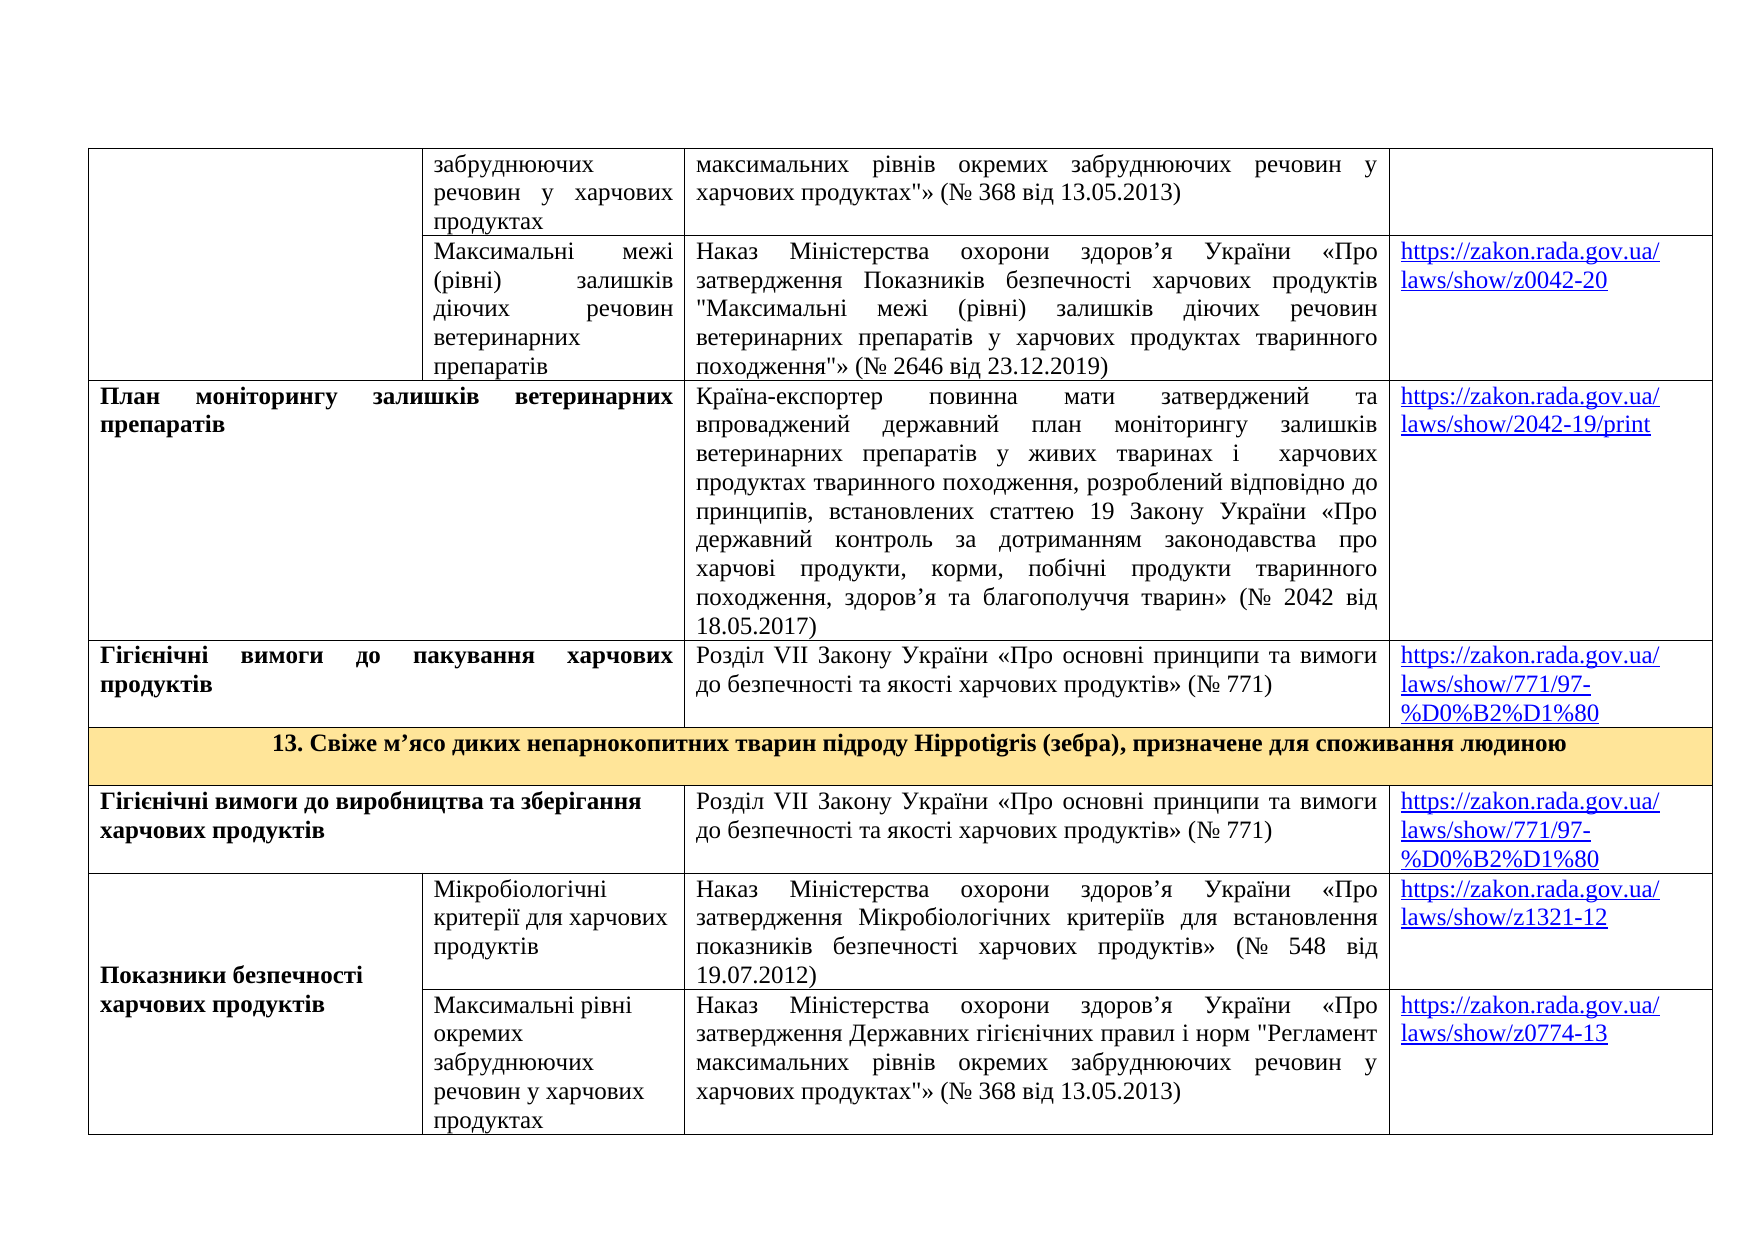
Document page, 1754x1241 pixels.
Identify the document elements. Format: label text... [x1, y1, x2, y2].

table_cell Розділ VII Закону України «Про основні принципи та вимоги до безпечності та якості харчових продуктів» (№ 771) [685, 786, 1389, 873]
table_cell Максимальні рівні окремих забруднюючих речовин у харчових продуктах [423, 990, 684, 1133]
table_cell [1390, 149, 1712, 235]
table_cell https://zakon.rada.gov.ua/laws/show/z0774-13 [1390, 990, 1712, 1133]
table_cell https://zakon.rada.gov.ua/laws/show/z0042-20 [1390, 236, 1712, 380]
table_cell https://zakon.rada.gov.ua/laws/show/771/97-%D0%B2%D1%80 [1390, 641, 1712, 727]
table_cell Розділ VII Закону України «Про основні принципи та вимоги до безпечності та якості харчових продуктів» (№ 771) [685, 641, 1389, 727]
table_cell Наказ Міністерства охорони здоров’я України «Про затвердження Мікробіологічних критеріїв для встановлення показників безпечності харчових продуктів» (№ 548 від 19.07.2012) [685, 874, 1389, 989]
table_cell Мікробіологічні критерії для харчових продуктів [423, 874, 684, 989]
table_cell Гігієнічні вимоги до виробництва та зберігання харчових продуктів [89, 786, 684, 873]
table_cell План моніторингу залишків ветеринарних препаратів [89, 381, 684, 639]
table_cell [89, 149, 422, 380]
table_cell Країна-експортер повинна мати затверджений та впроваджений державний план моніторингу залишків ветеринарних препаратів у живих тваринах і харчових продуктах тваринного походження, розроблений відповідно до принципів, встановлених статтею 19 Закону України «Про державний контроль за дотриманням законодавства про харчові продукти, корми, побічні продукти тваринного походження, здоров’я та благополуччя тварин» (№ 2042 від 18.05.2017) [685, 381, 1389, 639]
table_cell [685, 149, 1389, 235]
table_cell https://zakon.rada.gov.ua/laws/show/771/97-%D0%B2%D1%80 [1390, 786, 1712, 873]
table_cell Свіже м’ясо диких непарнокопитних тварин підроду Hippotigris (зебра), призначене для споживання людиною [89, 728, 1712, 785]
table_cell Гігієнічні вимоги до пакування харчових продуктів [89, 641, 684, 727]
table_cell Максимальні межі (рівні) залишків діючих речовин ветеринарних препаратів [423, 236, 684, 380]
table_cell https://zakon.rada.gov.ua/laws/show/z1321-12 [1390, 874, 1712, 989]
table_cell Показники безпечності харчових продуктів [89, 874, 422, 1133]
table_cell https://zakon.rada.gov.ua/laws/show/2042-19/print [1390, 381, 1712, 639]
table_cell Наказ Міністерства охорони здоров’я України «Про затвердження Показників безпечності харчових продуктів "Максимальні межі (рівні) залишків діючих речовин ветеринарних препаратів у харчових продуктах тваринного походження"» (№ 2646 від 23.12.2019) [685, 236, 1389, 380]
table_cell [423, 149, 684, 235]
